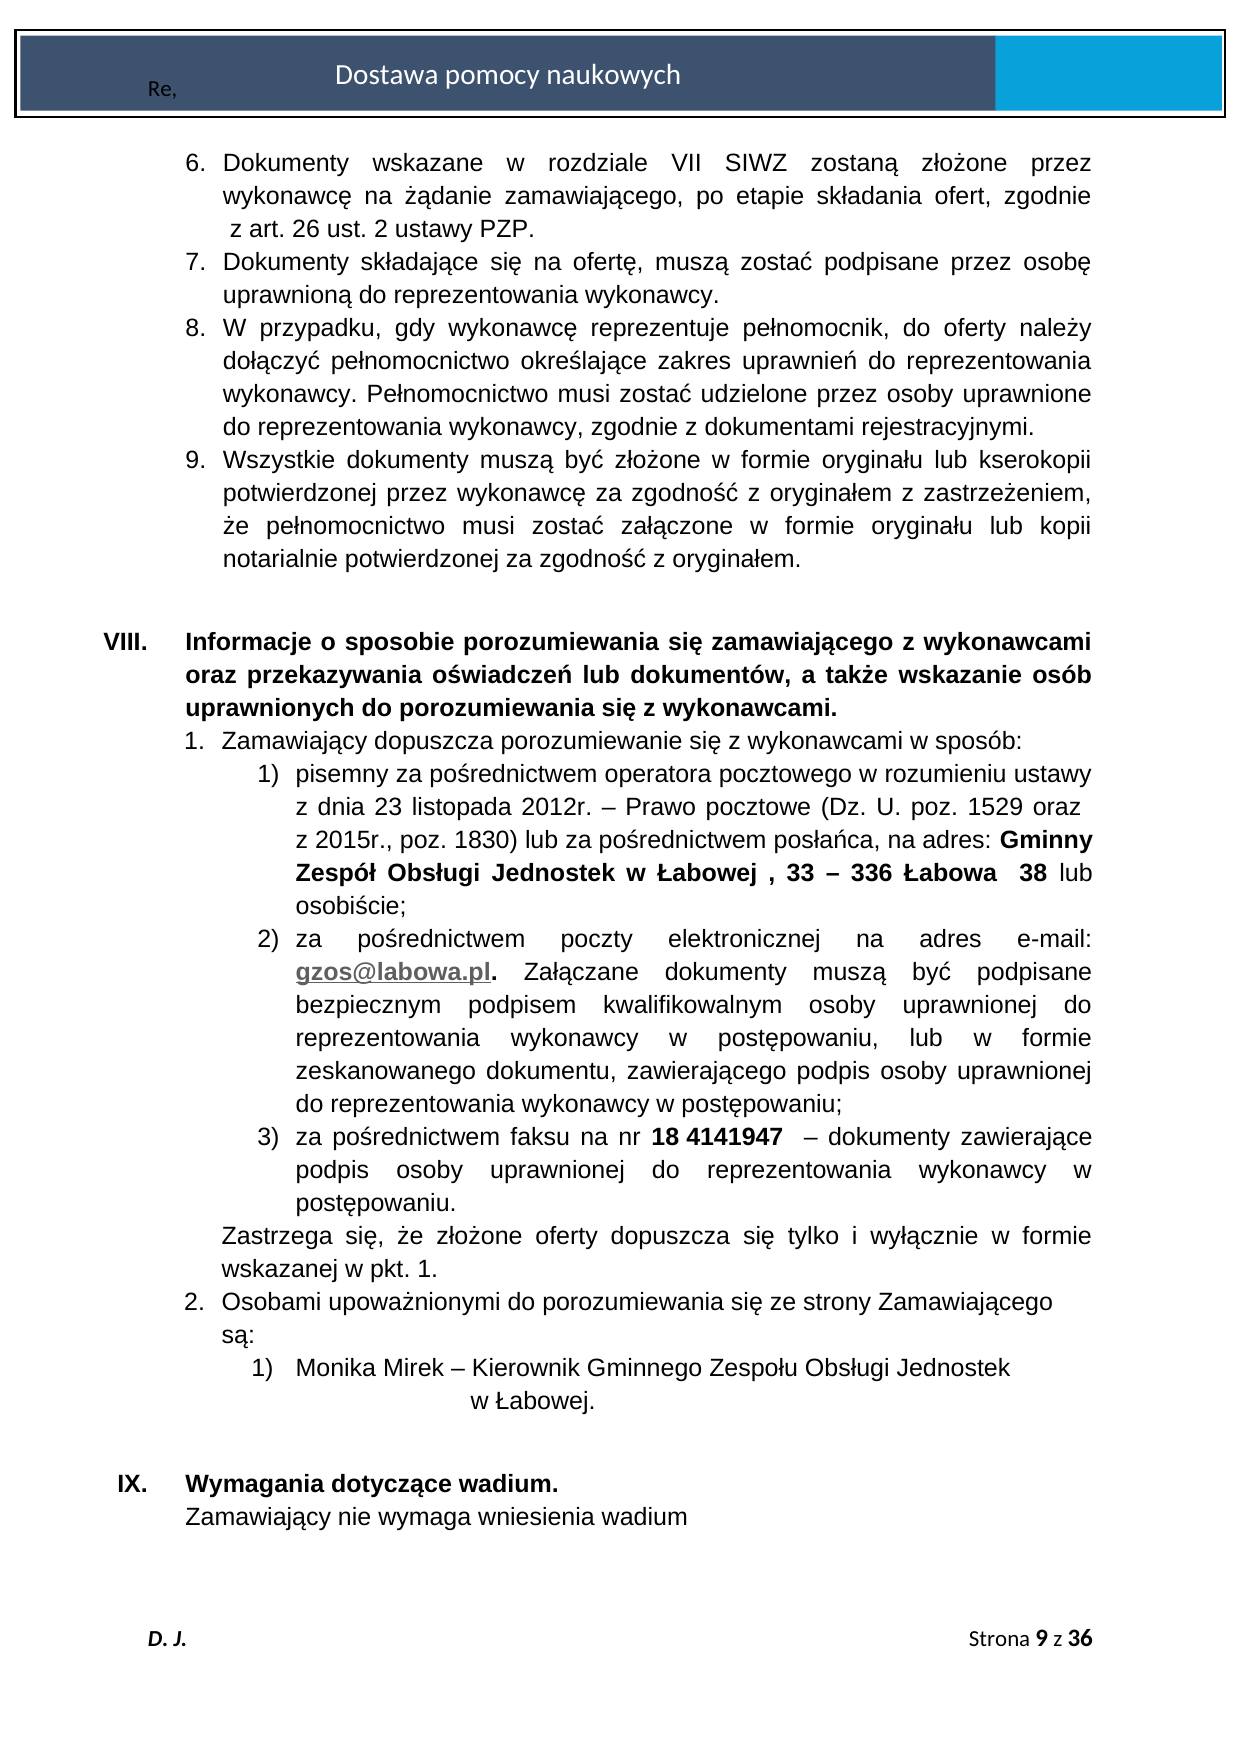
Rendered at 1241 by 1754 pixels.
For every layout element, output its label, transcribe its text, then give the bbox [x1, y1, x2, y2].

list Dokumenty wskazane w rozdziale VII SIWZ zostaną złożone przez wykonawcę na żądanie zamawiającego, po etapie składania ofert, zgodnie z art. 26 ust. 2 ustawy PZP. [185, 148, 1093, 242]
subtitle Wymagania dotyczące wadium. [148, 1469, 1093, 1498]
list za pośrednictwem poczty elektronicznej na adres e-mail: gzos@labowa.pl. Załączane dokumenty muszą być podpisane bezpiecznym podpisem kwalifikowalnym osoby uprawnionej do reprezentowania wykonawcy w postępowaniu, lub w formie zeskanowanego dokumentu, zawierającego podpis osoby uprawnionej do reprezentowania wykonawcy w postępowaniu; [257, 924, 1093, 1118]
text Zamawiający nie wymaga wniesienia wadium [148, 1502, 1093, 1531]
subtitle Informacje o sposobie porozumiewania się zamawiającego z wykonawcami oraz przekazywania oświadczeń lub dokumentów, a także wskazanie osób uprawnionych do porozumiewania się z wykonawcami. [148, 627, 1093, 722]
list Wszystkie dokumenty muszą być złożone w formie oryginału lub kserokopii potwierdzonej przez wykonawcę za zgodność z oryginałem z zastrzeżeniem, że pełnomocnictwo musi zostać załączone w formie oryginału lub kopii notarialnie potwierdzonej za zgodność z oryginałem. [185, 445, 1093, 573]
list Zamawiający dopuszcza porozumiewanie się z wykonawcami w sposób: [184, 726, 1093, 755]
list Zastrzega się, że złożone oferty dopuszcza się tylko i wyłącznie w formie wskazanej w pkt. 1. [221, 1221, 1093, 1283]
list za pośrednictwem faksu na nr 18 4141947 – dokumenty zawierające podpis osoby uprawnionej do reprezentowania wykonawcy w postępowaniu. [257, 1122, 1093, 1217]
list Monika Mirek – Kierownik Gminnego Zespołu Obsługi Jednostek [251, 1353, 1093, 1382]
list Dokumenty składające się na ofertę, muszą zostać podpisane przez osobę uprawnioną do reprezentowania wykonawcy. [185, 247, 1093, 308]
list W przypadku, gdy wykonawcę reprezentuje pełnomocnik, do oferty należy dołączyć pełnomocnictwo określające zakres uprawnień do reprezentowania wykonawcy. Pełnomocnictwo musi zostać udzielone przez osoby uprawnione do reprezentowania wykonawcy, zgodnie z dokumentami rejestracyjnymi. [185, 313, 1093, 441]
list w Łabowej. [369, 1386, 1093, 1415]
list Osobami upoważnionymi do porozumiewania się ze strony Zamawiającego są: [184, 1287, 1093, 1349]
list pisemny za pośrednictwem operatora pocztowego w rozumieniu ustawy z dnia 23 listopada 2012r. – Prawo pocztowe (Dz. U. poz. 1529 oraz z 2015r., poz. 1830) lub za pośrednictwem posłańca, na adres: Gminny Zespół Obsługi Jednostek w Łabowej , 33 – 336 Łabowa 38 lub osobiście; [257, 759, 1093, 920]
